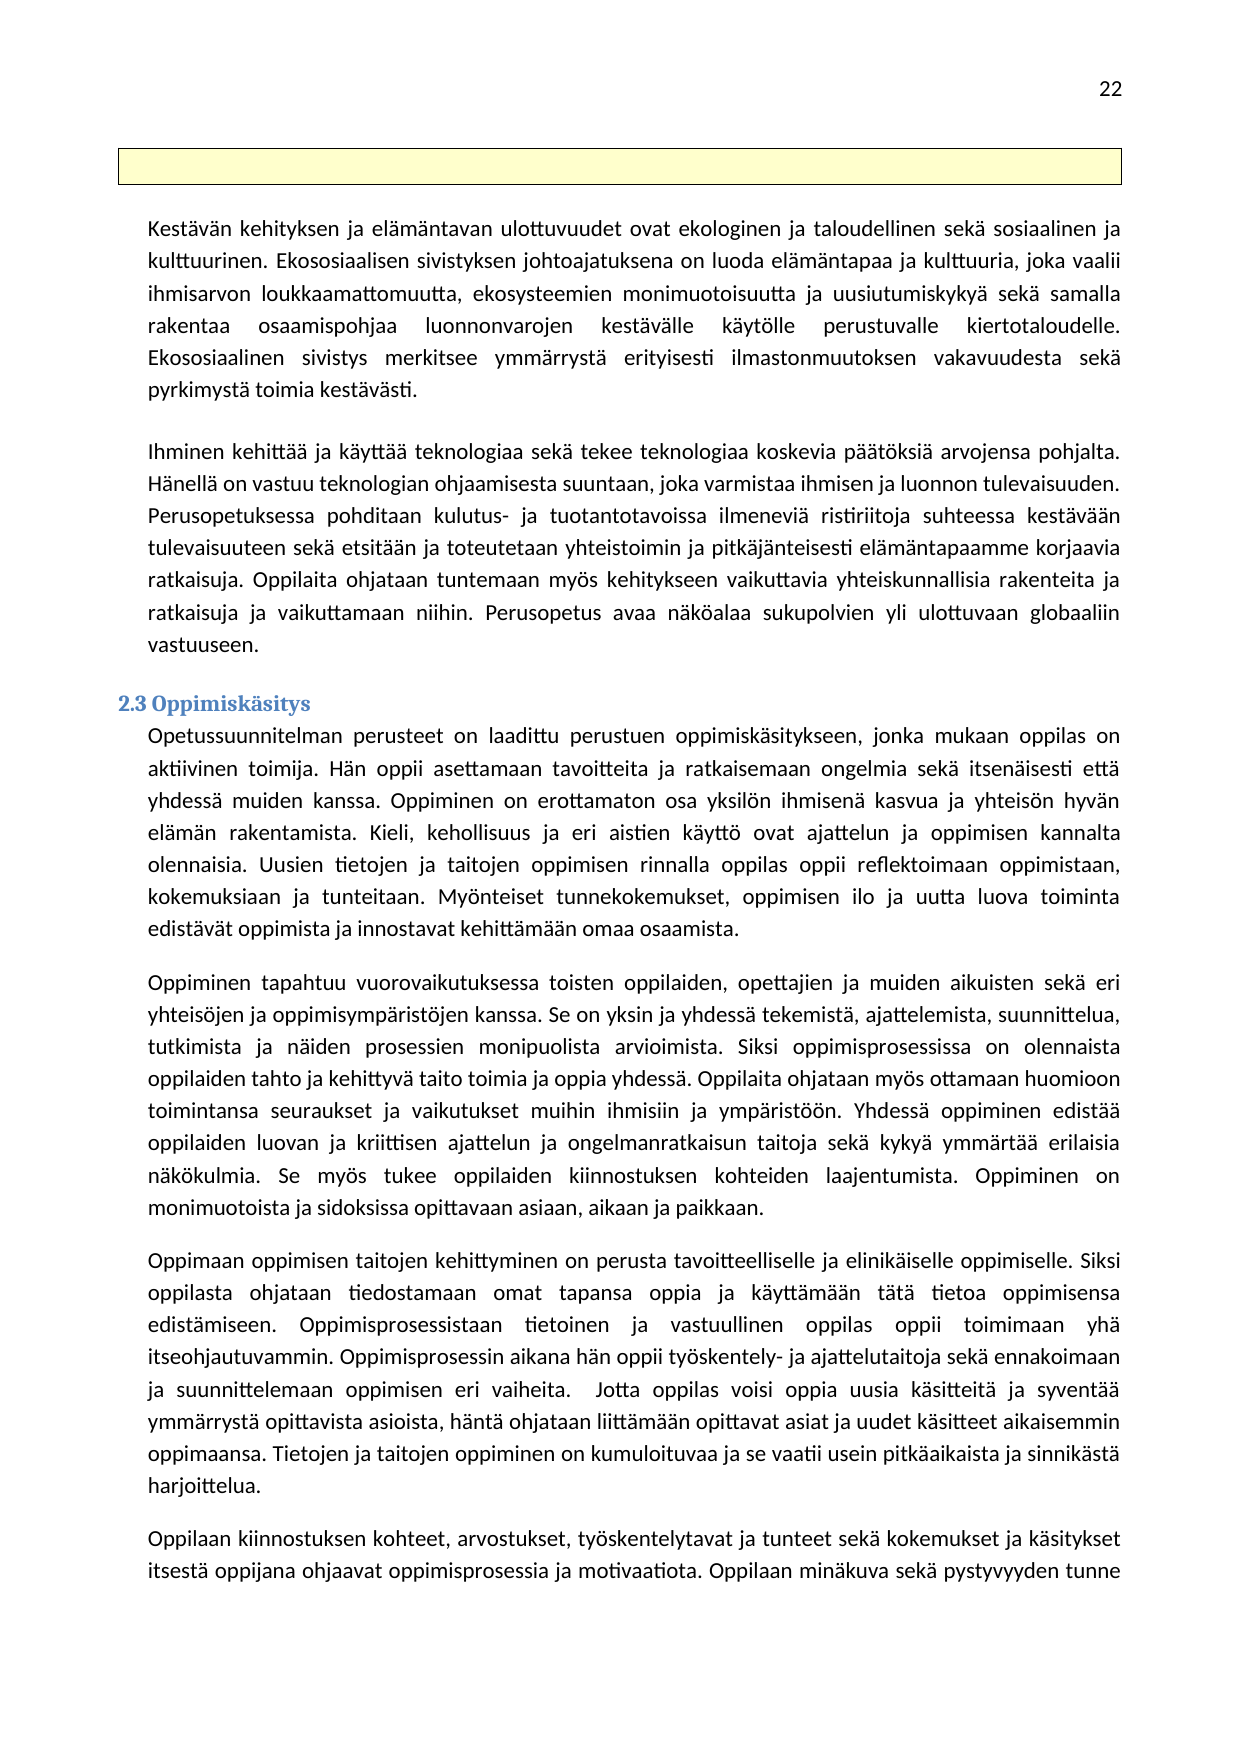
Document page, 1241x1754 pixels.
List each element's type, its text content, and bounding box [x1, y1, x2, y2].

subtitle 2.3 Oppimiskäsitys [118, 691, 1122, 718]
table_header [119, 149, 1121, 184]
text Kestävän kehityksen ja elämäntavan ulottuvuudet ovat ekologinen ja taloudellinen sekä sosiaalinen ja kulttuurinen. Ekososiaalisen sivistyksen johtoajatuksena on luoda elämäntapaa ja kulttuuria, joka vaalii ihmisarvon loukkaamattomuutta, ekosysteemien monimuotoisuutta ja uusiutumiskykyä sekä samalla rakentaa osaamispohjaa luonnonvarojen kestävälle käytölle perustuvalle kiertotaloudelle. Ekososiaalinen sivistys merkitsee ymmärrystä erityisesti ilmastonmuutoksen vakavuudesta sekä pyrkimystä toimia kestävästi. [148, 214, 1122, 403]
text Oppiminen tapahtuu vuorovaikutuksessa toisten oppilaiden, opettajien ja muiden aikuisten sekä eri yhteisöjen ja oppimisympäristöjen kanssa. Se on yksin ja yhdessä tekemistä, ajattelemista, suunnittelua, tutkimista ja näiden prosessien monipuolista arvioimista. Siksi oppimisprosessissa on olennaista oppilaiden tahto ja kehittyvä taito toimia ja oppia yhdessä. Oppilaita ohjataan myös ottamaan huomioon toimintansa seuraukset ja vaikutukset muihin ihmisiin ja ympäristöön. Yhdessä oppiminen edistää oppilaiden luovan ja kriittisen ajattelun ja ongelmanratkaisun taitoja sekä kykyä ymmärtää erilaisia näkökulmia. Se myös tukee oppilaiden kiinnostuksen kohteiden laajentumista. Oppiminen on monimuotoista ja sidoksissa opittavaan asiaan, aikaan ja paikkaan. [148, 968, 1122, 1221]
text Opetussuunnitelman perusteet on laadittu perustuen oppimiskäsitykseen, jonka mukaan oppilas on aktiivinen toimija. Hän oppii asettamaan tavoitteita ja ratkaisemaan ongelmia sekä itsenäisesti että yhdessä muiden kanssa. Oppiminen on erottamaton osa yksilön ihmisenä kasvua ja yhteisön hyvän elämän rakentamista. Kieli, kehollisuus ja eri aistien käyttö ovat ajattelun ja oppimisen kannalta olennaisia. Uusien tietojen ja taitojen oppimisen rinnalla oppilas oppii reflektoimaan oppimistaan, kokemuksiaan ja tunteitaan. Myönteiset tunnekokemukset, oppimisen ilo ja uutta luova toiminta edistävät oppimista ja innostavat kehittämään omaa osaamista. [148, 721, 1122, 943]
text Ihminen kehittää ja käyttää teknologiaa sekä tekee teknologiaa koskevia päätöksiä arvojensa pohjalta. Hänellä on vastuu teknologian ohjaamisesta suuntaan, joka varmistaa ihmisen ja luonnon tulevaisuuden. Perusopetuksessa pohditaan kulutus- ja tuotantotavoissa ilmeneviä ristiriitoja suhteessa kestävään tulevaisuuteen sekä etsitään ja toteutetaan yhteistoimin ja pitkäjänteisesti elämäntapaamme korjaavia ratkaisuja. Oppilaita ohjataan tuntemaan myös kehitykseen vaikuttavia yhteiskunnallisia rakenteita ja ratkaisuja ja vaikuttamaan niihin. Perusopetus avaa näköalaa sukupolvien yli ulottuvaan globaaliin vastuuseen. [148, 437, 1122, 658]
text Oppimaan oppimisen taitojen kehittyminen on perusta tavoitteelliselle ja elinikäiselle oppimiselle. Siksi oppilasta ohjataan tiedostamaan omat tapansa oppia ja käyttämään tätä tietoa oppimisensa edistämiseen. Oppimisprosessistaan tietoinen ja vastuullinen oppilas oppii toimimaan yhä itseohjautuvammin. Oppimisprosessin aikana hän oppii työskentely- ja ajattelutaitoja sekä ennakoimaan ja suunnittelemaan oppimisen eri vaiheita. Jotta oppilas voisi oppia uusia käsitteitä ja syventää ymmärrystä opittavista asioista, häntä ohjataan liittämään opittavat asiat ja uudet käsitteet aikaisemmin oppimaansa. Tietojen ja taitojen oppiminen on kumuloituvaa ja se vaatii usein pitkäaikaista ja sinnikästä harjoittelua. [148, 1246, 1122, 1499]
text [148, 1524, 1122, 1584]
